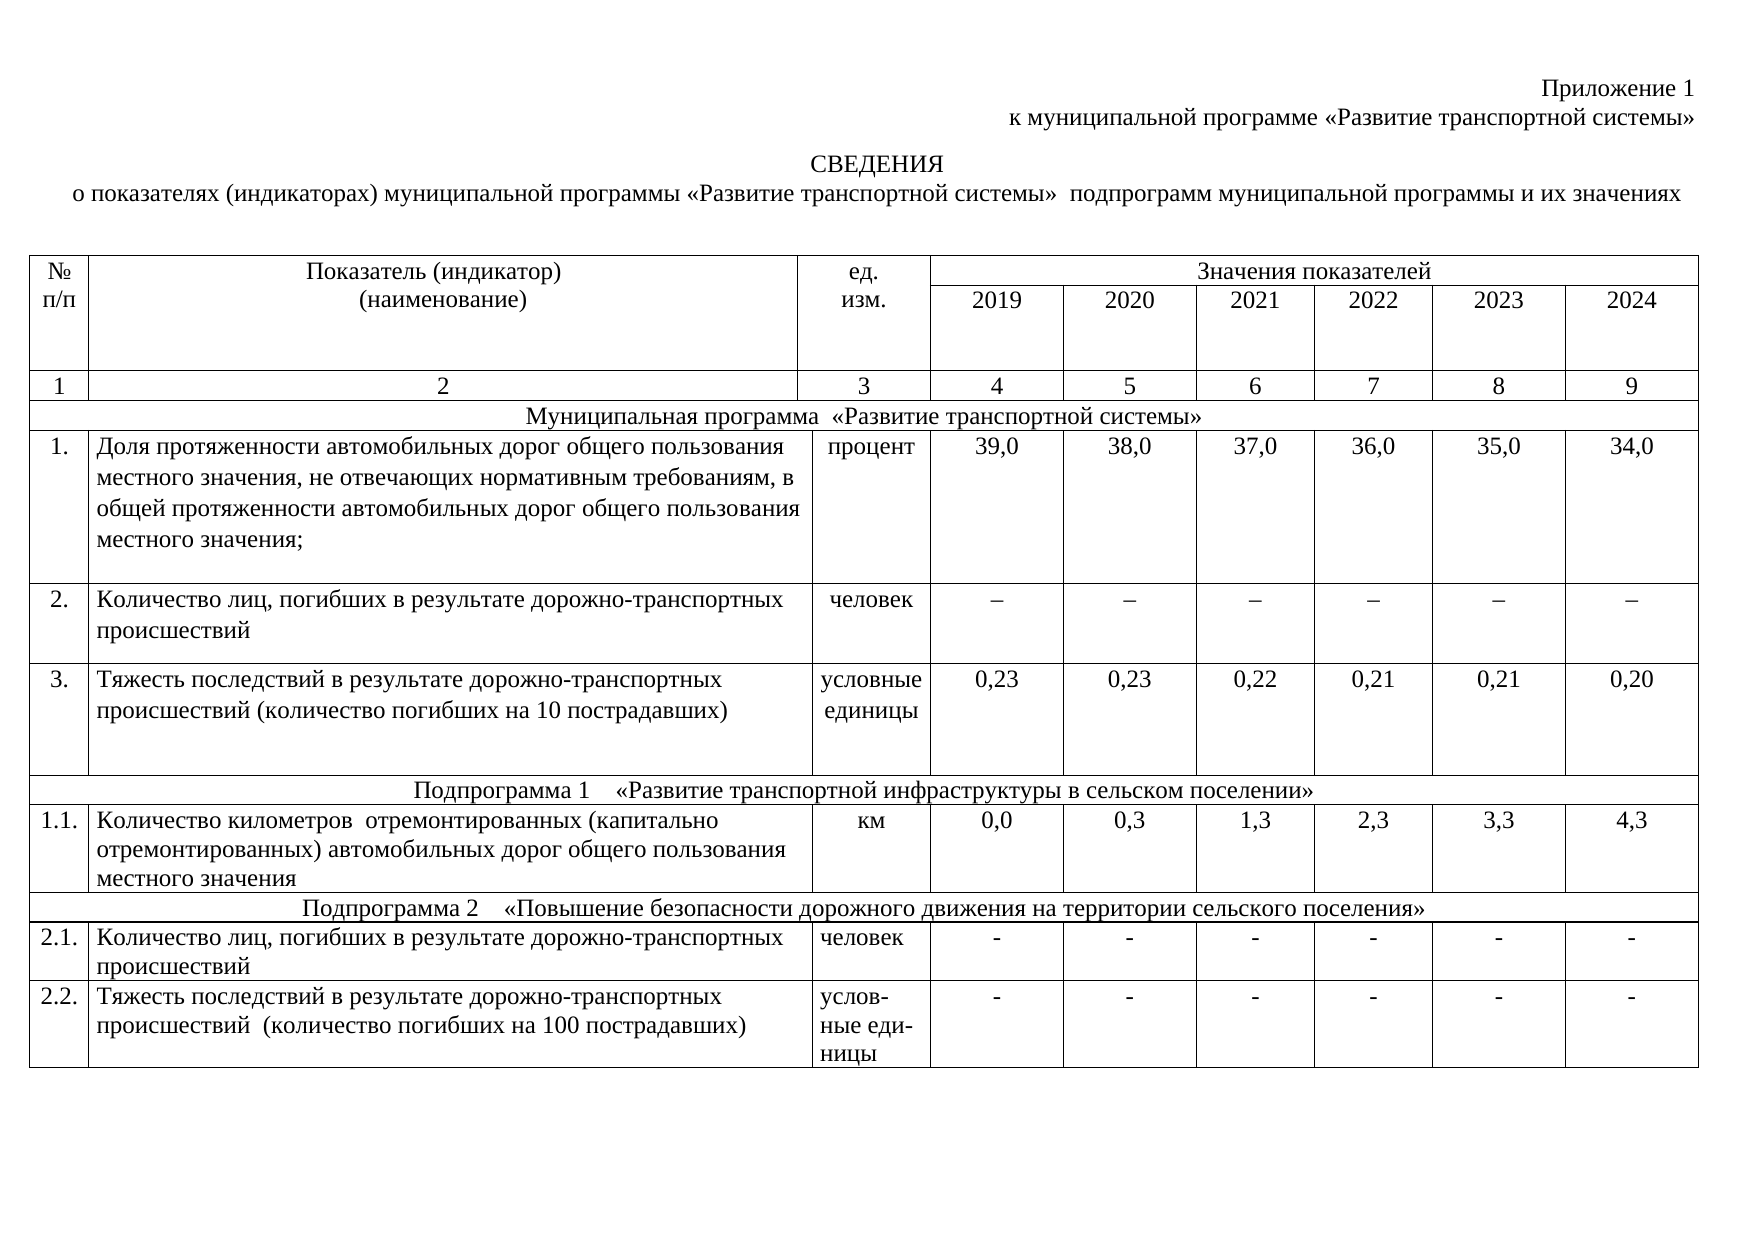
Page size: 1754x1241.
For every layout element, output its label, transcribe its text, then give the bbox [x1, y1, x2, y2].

table_cell процент [813, 431, 930, 583]
table_cell – [1566, 584, 1698, 663]
table_cell 6 [1197, 371, 1314, 400]
table_cell 2.2. [30, 981, 88, 1067]
table_header Показатель (индикатор) (наименование) [89, 256, 797, 370]
table_cell 4 [931, 371, 1063, 400]
table_cell 3 [798, 371, 930, 400]
table_cell услов-ные еди-ницы [813, 981, 930, 1067]
table_cell – [1064, 584, 1196, 663]
table_cell условные единицы [813, 664, 930, 774]
table_cell 9 [1566, 371, 1698, 400]
table_cell 1. [30, 431, 88, 583]
table_cell - [1064, 923, 1196, 980]
table_cell - [1197, 981, 1314, 1067]
table_cell - [1064, 981, 1196, 1067]
table_cell 0,22 [1197, 664, 1314, 774]
table_cell 2022 [1315, 286, 1432, 370]
table_cell Подпрограмма 1 «Развитие транспортной инфраструктуры в сельском поселении» [30, 776, 1698, 804]
table_cell 2021 [1197, 286, 1314, 370]
table_cell 35,0 [1433, 431, 1565, 583]
table_cell 3. [30, 664, 88, 774]
table_cell - [1566, 981, 1698, 1067]
table_cell - [1197, 923, 1314, 980]
table_header Значения показателей [931, 256, 1698, 284]
table_cell 2.1. [30, 923, 88, 980]
table_cell 8 [1433, 371, 1565, 400]
table_cell - [1566, 923, 1698, 980]
table_cell 0,23 [931, 664, 1063, 774]
table_cell 1,3 [1197, 805, 1314, 892]
table_cell 7 [1315, 371, 1432, 400]
table_cell 2 [89, 371, 797, 400]
table_cell 2020 [1064, 286, 1196, 370]
table_cell Количество лиц, погибших в результате дорожно-транспортных происшествий [89, 584, 812, 663]
table_cell 39,0 [931, 431, 1063, 583]
table_cell 38,0 [1064, 431, 1196, 583]
table_cell 0,0 [931, 805, 1063, 892]
table_cell Количество километров отремонтированных (капитально отремонтированных) автомобильных дорог общего пользования местного значения [89, 805, 812, 892]
table_cell 3,3 [1433, 805, 1565, 892]
text к муниципальной программе «Развитие транспортной системы» [59, 102, 1695, 131]
table_cell человек [813, 923, 930, 980]
table_cell – [1197, 584, 1314, 663]
table_cell Тяжесть последствий в результате дорожно-транспортных происшествий (количество погибших на 10 пострадавших) [89, 664, 812, 774]
table_cell 34,0 [1566, 431, 1698, 583]
text о показателях (индикаторах) муниципальной программы «Развитие транспортной системы» подпрограмм муниципальной программы и их значениях [59, 178, 1695, 207]
table_cell – [1433, 584, 1565, 663]
table_cell 0,20 [1566, 664, 1698, 774]
table_cell [1566, 340, 1698, 370]
table_cell 4,3 [1566, 805, 1698, 892]
table_cell 2024 [1566, 286, 1698, 340]
table_cell 0,3 [1064, 805, 1196, 892]
table_cell 1.1. [30, 805, 88, 892]
table_cell Тяжесть последствий в результате дорожно-транспортных происшествий (количество погибших на 100 пострадавших) [89, 981, 812, 1067]
table_cell 5 [1064, 371, 1196, 400]
table_cell Муниципальная программа «Развитие транспортной системы» [30, 401, 1698, 430]
table_cell 1 [30, 371, 88, 400]
table_cell - [1315, 923, 1432, 980]
table_cell 2. [30, 584, 88, 663]
table_cell 36,0 [1315, 431, 1432, 583]
table_header ед. изм. [798, 256, 930, 370]
table_cell - [1433, 923, 1565, 980]
table_cell - [1315, 981, 1432, 1067]
table_cell км [813, 805, 930, 892]
table_cell 2019 [931, 286, 1063, 340]
table_cell 0,23 [1064, 664, 1196, 774]
table_cell 0,21 [1315, 664, 1432, 774]
text Приложение 1 [59, 73, 1695, 102]
table_cell Количество лиц, погибших в результате дорожно-транспортных происшествий [89, 923, 812, 980]
table_cell 0,21 [1433, 664, 1565, 774]
table_cell 2023 [1433, 286, 1565, 370]
table_cell 37,0 [1197, 431, 1314, 583]
table_cell 2,3 [1315, 805, 1432, 892]
table_cell Доля протяженности автомобильных дорог общего пользования местного значения, не отвечающих нормативным требованиям, в общей протяженности автомобильных дорог общего пользования местного значения; [89, 431, 812, 583]
table_cell - [931, 981, 1063, 1067]
table_cell человек [813, 584, 930, 663]
table_cell – [1315, 584, 1432, 663]
table_cell [931, 340, 1063, 370]
table_cell - [1433, 981, 1565, 1067]
table_cell Подпрограмма 2 «Повышение безопасности дорожного движения на территории сельского поселения» [30, 893, 1698, 921]
text СВЕДЕНИЯ [59, 149, 1695, 178]
table_cell - [931, 923, 1063, 980]
table_cell – [931, 584, 1063, 663]
table_header № п/п [30, 256, 88, 370]
